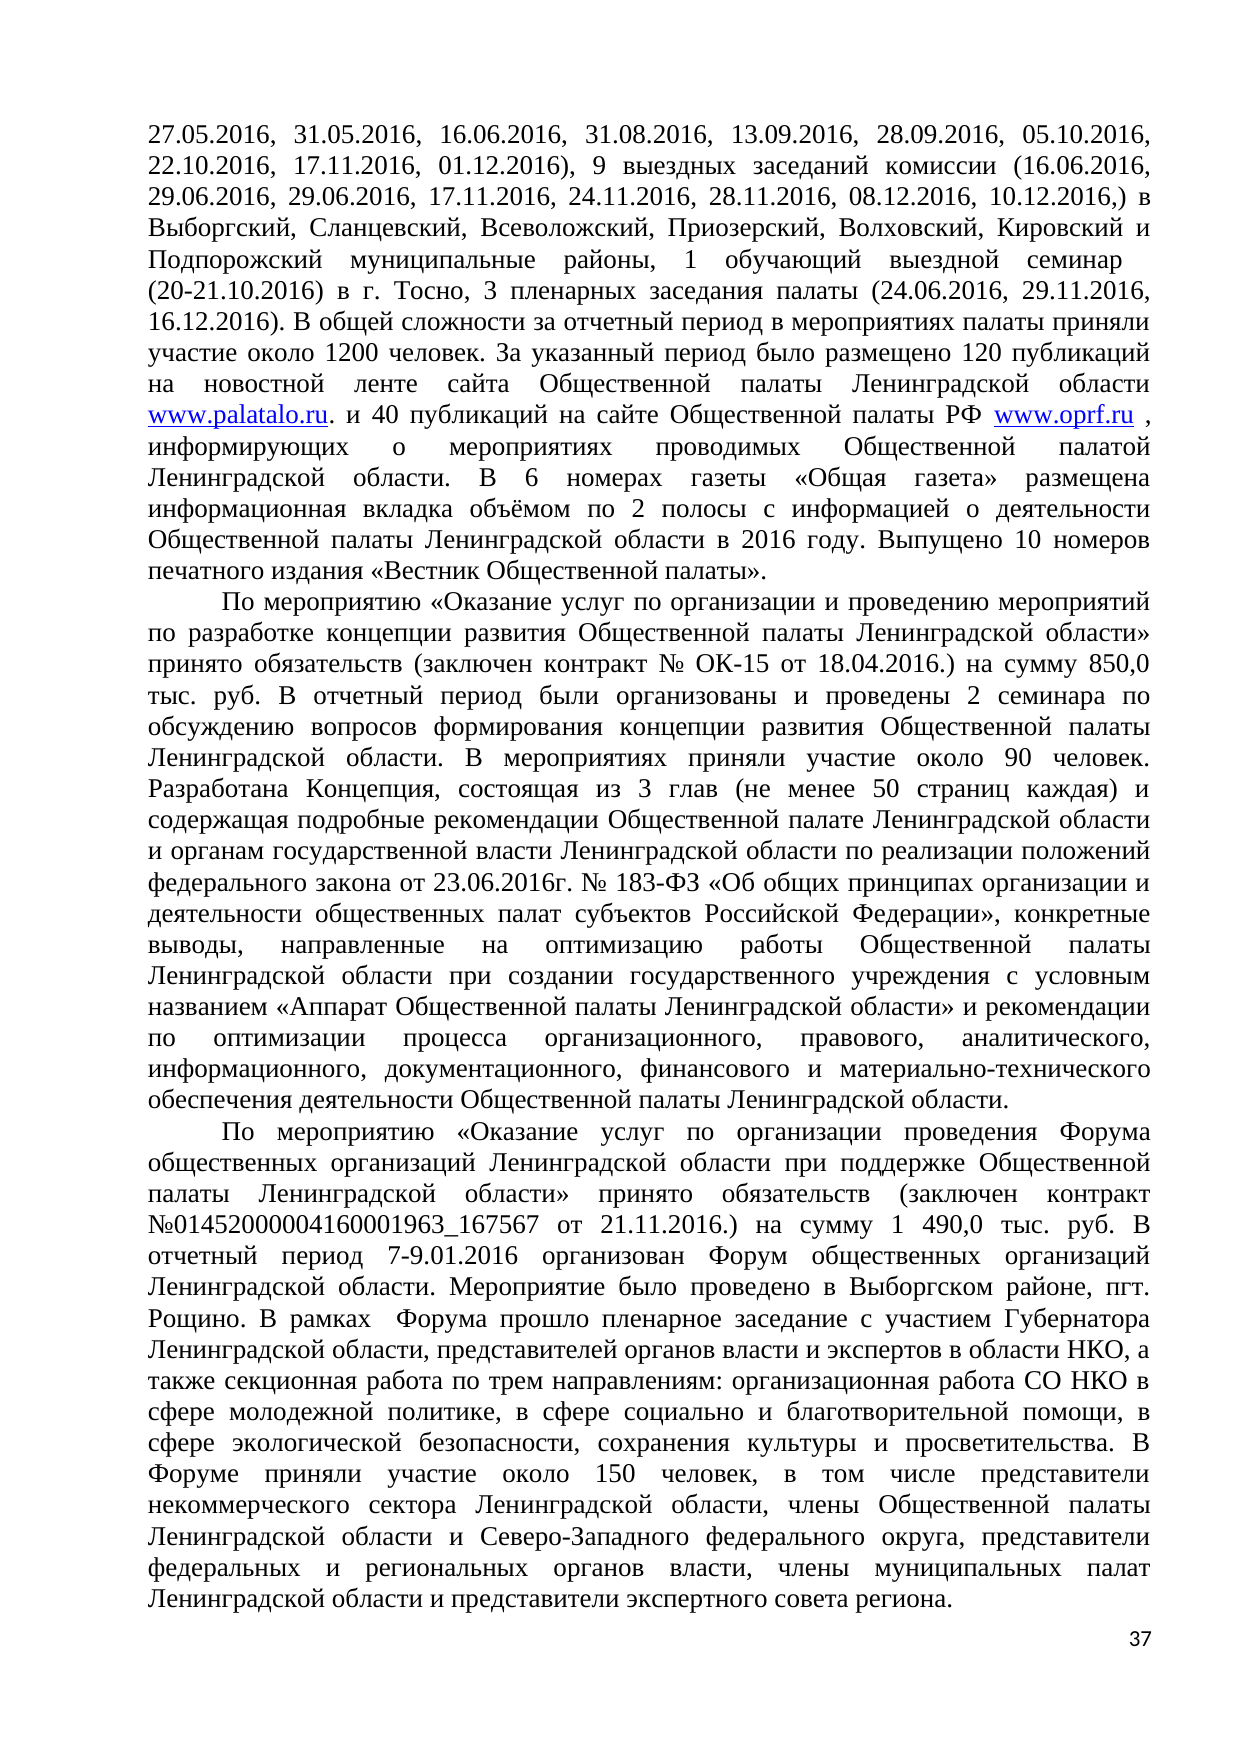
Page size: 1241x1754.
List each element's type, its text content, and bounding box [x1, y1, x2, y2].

text По мероприятию «Оказание услуг по организации проведения Форума общественных организаций Ленинградской области при поддержке Общественной палаты Ленинградской области» принято обязательств (заключен контракт №01452000004160001963_167567 от 21.11.2016.) на сумму 1 490,0 тыс. руб. В отчетный период 7-9.01.2016 организован Форум общественных организаций Ленинградской области. Мероприятие было проведено в Выборгском районе, пгт. Рощино. В рамках Форума прошло пленарное заседание с участием Губернатора Ленинградской области, представителей органов власти и экспертов в области НКО, а также секционная работа по трем направлениям: организационная работа СО НКО в сфере молодежной политике, в сфере социально и благотворительной помощи, в сфере экологической безопасности, сохранения культуры и просветительства. В Форуме приняли участие около 150 человек, в том числе представители некоммерческого сектора Ленинградской области, члены Общественной палаты Ленинградской области и Северо-Западного федерального округа, представители федеральных и региональных органов власти, члены муниципальных палат Ленинградской области и представители экспертного совета региона. [148, 1115, 1152, 1613]
text По мероприятию «Оказание услуг по организации и проведению мероприятий по разработке концепции развития Общественной палаты Ленинградской области» принято обязательств (заключен контракт № ОК-15 от 18.04.2016.) на сумму 850,0 тыс. руб. В отчетный период были организованы и проведены 2 семинара по обсуждению вопросов формирования концепции развития Общественной палаты Ленинградской области. В мероприятиях приняли участие около 90 человек. Разработана Концепция, состоящая из 3 глав (не менее 50 страниц каждая) и содержащая подробные рекомендации Общественной палате Ленинградской области и органам государственной власти Ленинградской области по реализации положений федерального закона от 23.06.2016г. № 183-ФЗ «Об общих принципах организации и деятельности общественных палат субъектов Российской Федерации», конкретные выводы, направленные на оптимизацию работы Общественной палаты Ленинградской области при создании государственного учреждения с условным названием «Аппарат Общественной палаты Ленинградской области» и рекомендации по оптимизации процесса организационного, правового, аналитического, информационного, документационного, финансового и материально-технического обеспечения деятельности Общественной палаты Ленинградской области. [148, 585, 1152, 1115]
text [148, 118, 1152, 585]
